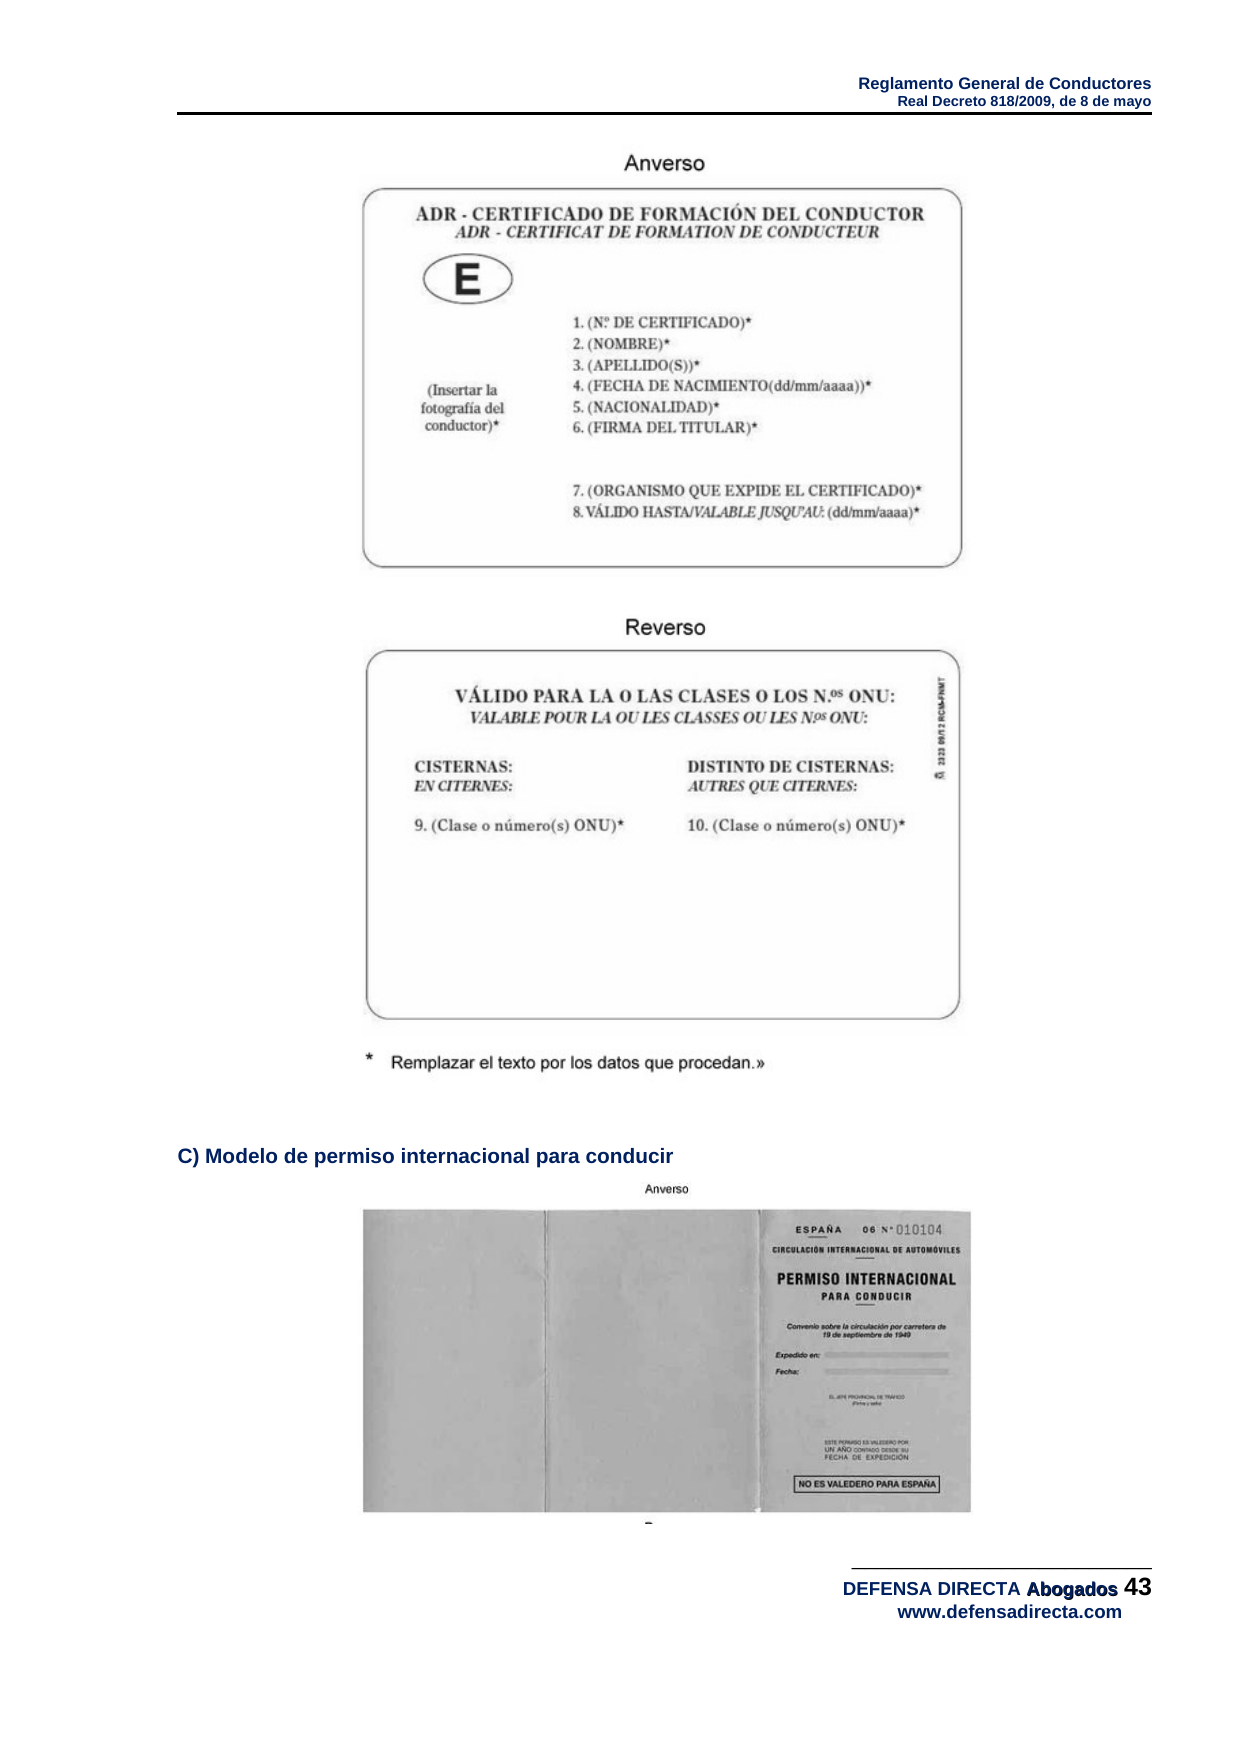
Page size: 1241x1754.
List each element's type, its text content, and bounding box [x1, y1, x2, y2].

picture [346, 143, 983, 577]
picture [343, 600, 986, 1097]
picture [343, 1168, 986, 1524]
text C) Modelo de permiso internacional para conducir [177, 1144, 1152, 1168]
